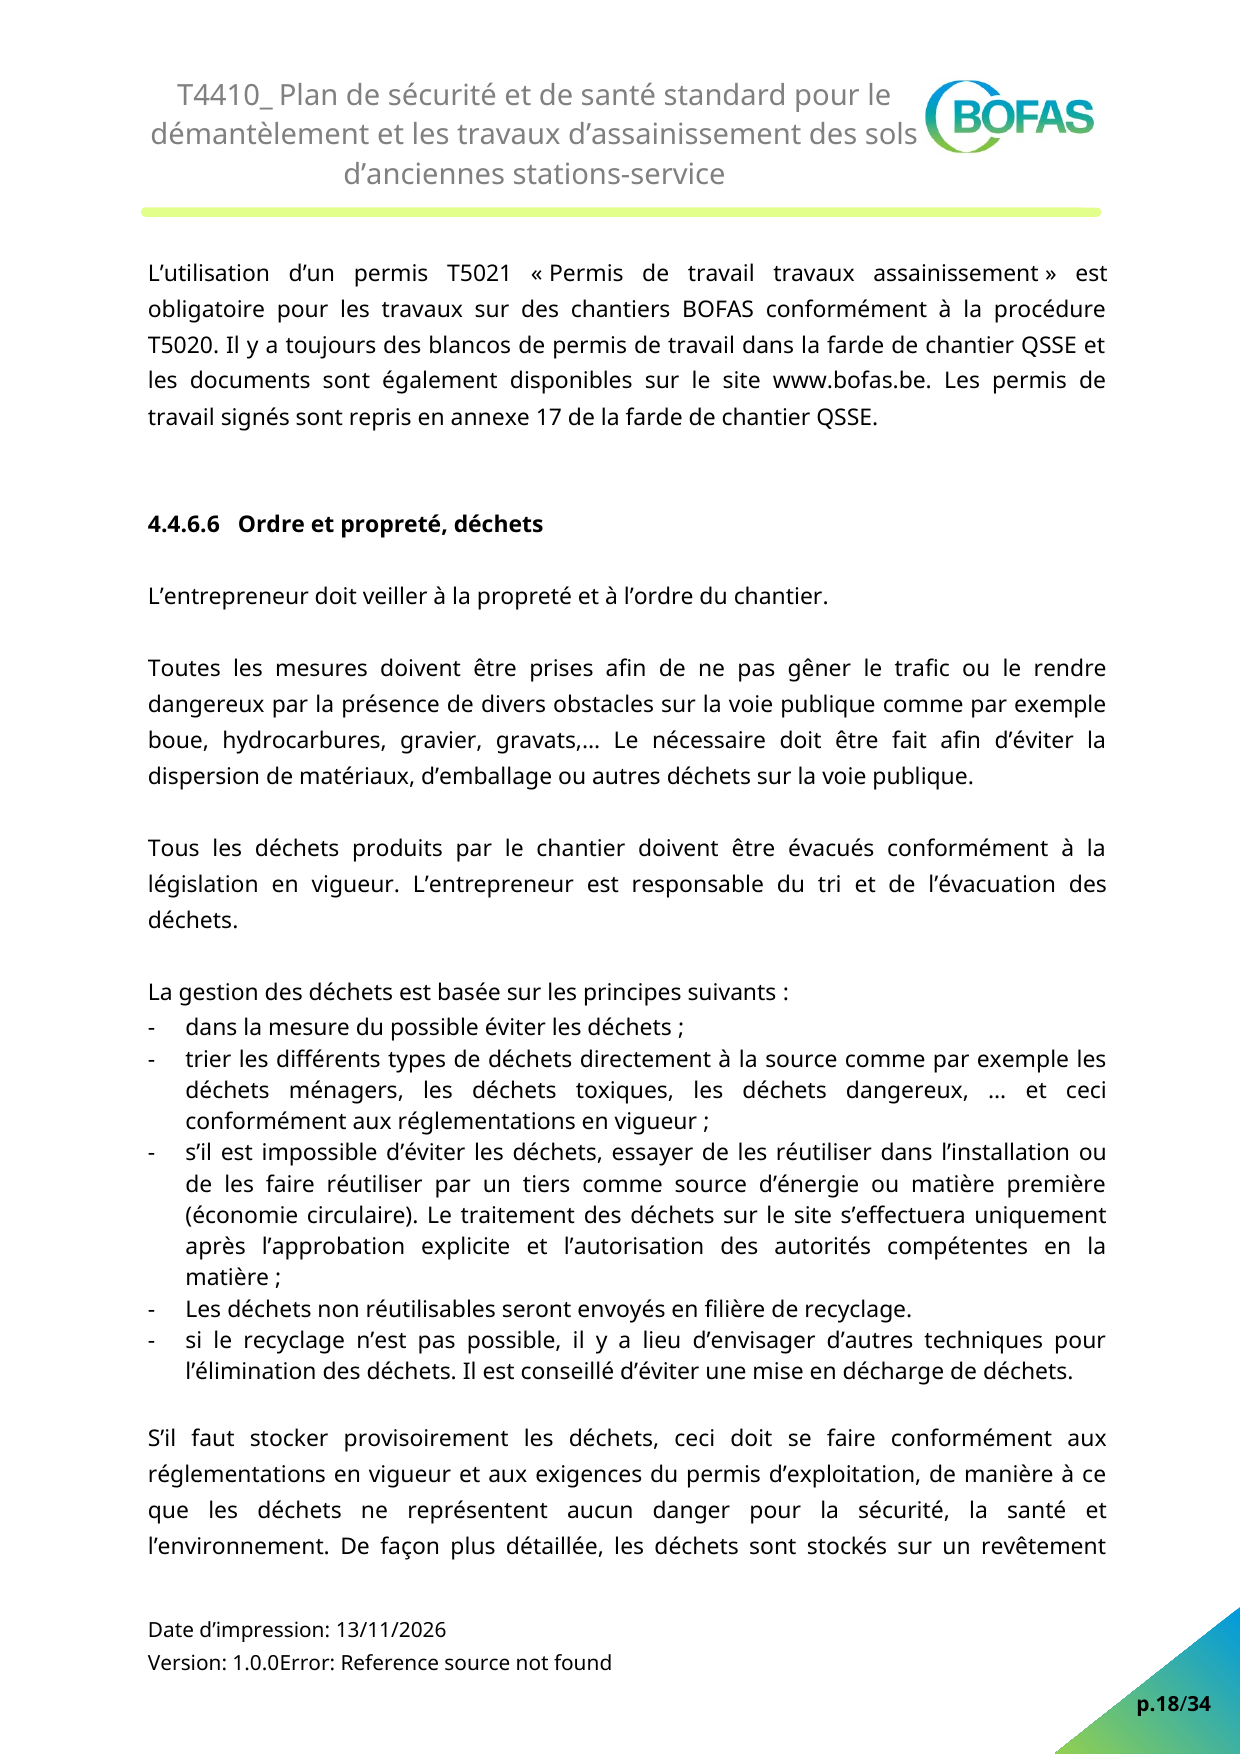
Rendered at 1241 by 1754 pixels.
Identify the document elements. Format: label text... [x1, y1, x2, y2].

text Toutes les mesures doivent être prises afin de ne pas gêner le trafic ou le rendre dangereux par la présence de divers obstacles sur la voie publique comme par exemple boue, hydrocarbures, gravier, gravats,… Le nécessaire doit être fait afin d’éviter la dispersion de matériaux, d’emballage ou autres déchets sur la voie publique. [148, 652, 1107, 791]
list si le recyclage n’est pas possible, il y a lieu d’envisager d’autres techniques pour l’élimination des déchets. Il est conseillé d’éviter une mise en décharge de déchets. [148, 1324, 1107, 1386]
list s’il est impossible d’éviter les déchets, essayer de les réutiliser dans l’installation ou de les faire réutiliser par un tiers comme source d’énergie ou matière première (économie circulaire). Le traitement des déchets sur le site s’effectuera uniquement après l’approbation explicite et l’autorisation des autorités compétentes en la matière ; [148, 1136, 1107, 1293]
list dans la mesure du possible éviter les déchets ; [148, 1011, 1107, 1043]
list trier les différents types de déchets directement à la source comme par exemple les déchets ménagers, les déchets toxiques, les déchets dangereux, … et ceci conformément aux réglementations en vigueur ; [148, 1043, 1107, 1136]
text L’utilisation d’un permis T5021 « Permis de travail travaux assainissement » est obligatoire pour les travaux sur des chantiers BOFAS conformément à la procédure T5020. Il y a toujours des blancos de permis de travail dans la farde de chantier QSSE et les documents sont également disponibles sur le site www.bofas.be. Les permis de travail signés sont repris en annexe 17 de la farde de chantier QSSE. [148, 257, 1107, 432]
text L’entrepreneur doit veiller à la propreté et à l’ordre du chantier. [148, 580, 1107, 611]
text Tous les déchets produits par le chantier doivent être évacués conformément à la législation en vigueur. L’entrepreneur est responsable du tri et de l’évacuation des déchets. [148, 832, 1107, 935]
text La gestion des déchets est basée sur les principes suivants : [148, 975, 1107, 1007]
list Les déchets non réutilisables seront envoyés en filière de recyclage. [148, 1293, 1107, 1324]
picture [921, 76, 1097, 157]
subtitle Ordre et propreté, déchets [148, 508, 1107, 539]
